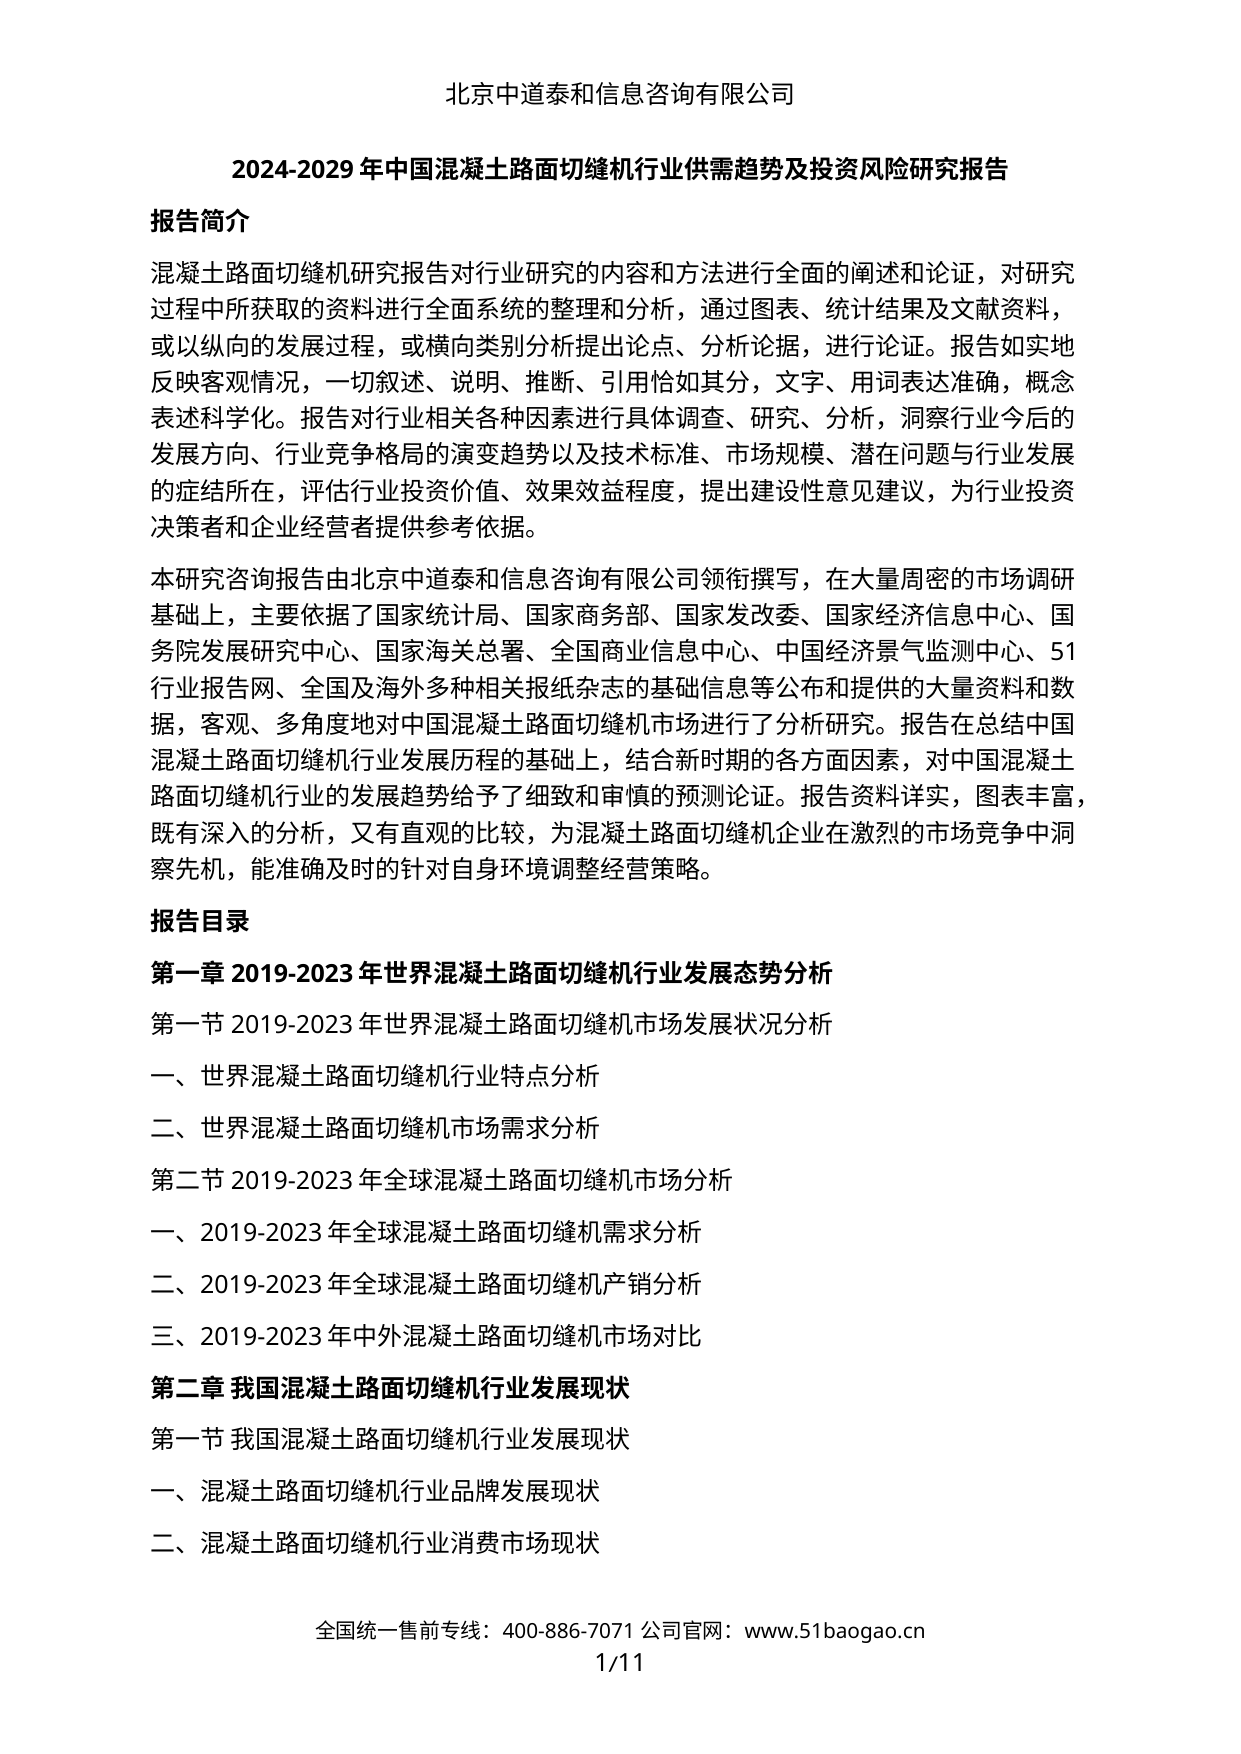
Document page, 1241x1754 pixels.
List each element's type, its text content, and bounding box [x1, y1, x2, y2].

text 报告简介 [150, 202, 1090, 238]
text 本研究咨询报告由北京中道泰和信息咨询有限公司领衔撰写，在大量周密的市场调研基础上，主要依据了国家统计局、国家商务部、国家发改委、国家经济信息中心、国务院发展研究中心、国家海关总署、全国商业信息中心、中国经济景气监测中心、51行业报告网、全国及海外多种相关报纸杂志的基础信息等公布和提供的大量资料和数据，客观、多角度地对中国混凝土路面切缝机市场进行了分析研究。报告在总结中国混凝土路面切缝机行业发展历程的基础上，结合新时期的各方面因素，对中国混凝土路面切缝机行业的发展趋势给予了细致和审慎的预测论证。报告资料详实，图表丰富，既有深入的分析，又有直观的比较，为混凝土路面切缝机企业在激烈的市场竞争中洞察先机，能准确及时的针对自身环境调整经营策略。 [150, 559, 1090, 886]
text 第一节 我国混凝土路面切缝机行业发展现状 [150, 1420, 1090, 1456]
text 二、世界混凝土路面切缝机市场需求分析 [150, 1109, 1090, 1145]
text 三、2019-2023年中外混凝土路面切缝机市场对比 [150, 1316, 1090, 1352]
text 一、世界混凝土路面切缝机行业特点分析 [150, 1057, 1090, 1093]
text 2024-2029年中国混凝土路面切缝机行业供需趋势及投资风险研究报告 [150, 150, 1090, 186]
text 混凝土路面切缝机研究报告对行业研究的内容和方法进行全面的阐述和论证，对研究过程中所获取的资料进行全面系统的整理和分析，通过图表、统计结果及文献资料，或以纵向的发展过程，或横向类别分析提出论点、分析论据，进行论证。报告如实地反映客观情况，一切叙述、说明、推断、引用恰如其分，文字、用词表达准确，概念表述科学化。报告对行业相关各种因素进行具体调查、研究、分析，洞察行业今后的发展方向、行业竞争格局的演变趋势以及技术标准、市场规模、潜在问题与行业发展的症结所在，评估行业投资价值、效果效益程度，提出建设性意见建议，为行业投资决策者和企业经营者提供参考依据。 [150, 254, 1090, 544]
text 二、2019-2023年全球混凝土路面切缝机产销分析 [150, 1264, 1090, 1301]
text 二、混凝土路面切缝机行业消费市场现状 [150, 1524, 1090, 1560]
text 第一节 2019-2023年世界混凝土路面切缝机市场发展状况分析 [150, 1005, 1090, 1041]
text 一、混凝土路面切缝机行业品牌发展现状 [150, 1472, 1090, 1508]
text 一、2019-2023年全球混凝土路面切缝机需求分析 [150, 1212, 1090, 1249]
text 第一章 2019-2023年世界混凝土路面切缝机行业发展态势分析 [150, 953, 1090, 989]
text 第二节 2019-2023年全球混凝土路面切缝机市场分析 [150, 1161, 1090, 1197]
text 报告目录 [150, 901, 1090, 937]
text 第二章 我国混凝土路面切缝机行业发展现状 [150, 1368, 1090, 1404]
